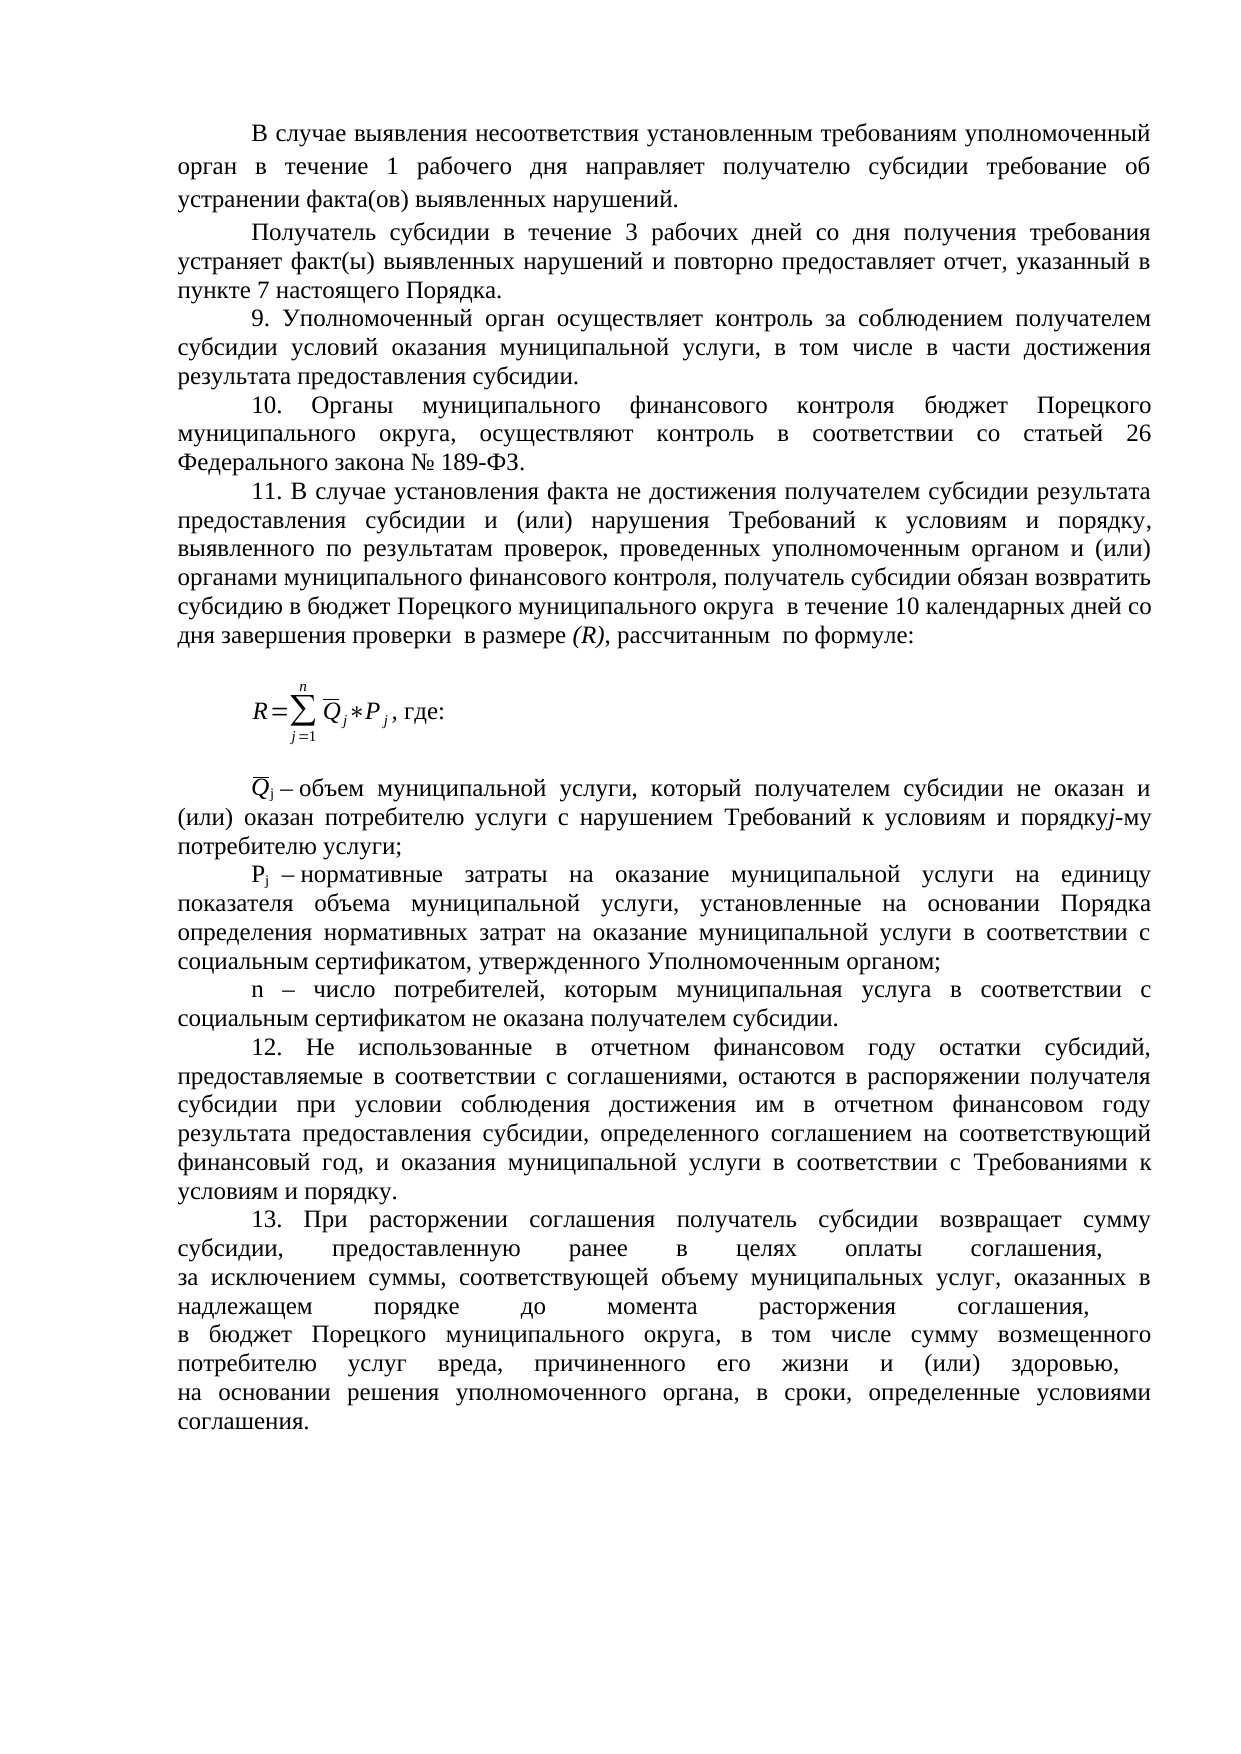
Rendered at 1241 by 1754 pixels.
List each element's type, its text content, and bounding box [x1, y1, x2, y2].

text Pj – нормативные затраты на оказание муниципальной услуги на единицу показателя объема муниципальной услуги, установленные на основании Порядка определения нормативных затрат на оказание муниципальной услуги в соответствии с социальным сертификатом, утвержденного Уполномоченным органом; [177, 859, 1152, 974]
text 10. Органы муниципального финансового контроля бюджет Порецкого муниципального округа, осуществляют контроль в соответствии со статьей 26 Федерального закона № 189-ФЗ. [177, 390, 1152, 476]
text n – число потребителей, которым муниципальная услуга в соответствии с социальным сертификатом не оказана получателем субсидии. [177, 974, 1152, 1032]
text В случае выявления несоответствия установленным требованиям уполномоченный орган в течение 1 рабочего дня направляет получателю субсидии требование об устранении факта(ов) выявленных нарушений. [177, 118, 1152, 213]
list 11. В случае установления факта не достижения получателем субсидии результата предоставления субсидии и (или) нарушения Требований к условиям и порядку, выявленного по результатам проверок, проведенных уполномоченным органом и (или) органами муниципального финансового контроля, получатель субсидии обязан возвратить субсидию в бюджет Порецкого муниципального округа в течение 10 календарных дней со дня завершения проверки в размере (R), рассчитанным по формуле: [177, 476, 1152, 648]
text где: [177, 677, 1152, 744]
list 13. При расторжении соглашения получатель субсидии возвращает сумму субсидии, предоставленную ранее в целях оплаты соглашения, за исключением суммы, соответствующей объему муниципальных услуг, оказанных в надлежащем порядке до момента расторжения соглашения, в бюджет Порецкого муниципального округа, в том числе сумму возмещенного потребителю услуг вреда, причиненного его жизни и (или) здоровью, на основании решения уполномоченного органа, в сроки, определенные условиями соглашения. [177, 1204, 1152, 1434]
text Получатель субсидии в течение 3 рабочих дней со дня получения требования устраняет факт(ы) выявленных нарушений и повторно предоставляет отчет, указанный в пункте 7 настоящего Порядка. [177, 217, 1152, 303]
list 12. Не использованные в отчетном финансовом году остатки субсидий, предоставляемые в соответствии с соглашениями, остаются в распоряжении получателя субсидии при условии соблюдения достижения им в отчетном финансовом году результата предоставления субсидии, определенного соглашением на соответствующий финансовый год, и оказания муниципальной услуги в соответствии с Требованиями к условиям и порядку. [177, 1032, 1152, 1204]
list 9. Уполномоченный орган осуществляет контроль за соблюдением получателем субсидии условий оказания муниципальной услуги, в том числе в части достижения результата предоставления субсидии. [177, 303, 1152, 390]
text j – объем муниципальной услуги, который получателем субсидии не оказан и (или) оказан потребителю услуги с нарушением Требований к условиям и порядкуj-му потребителю услуги; [177, 773, 1152, 859]
